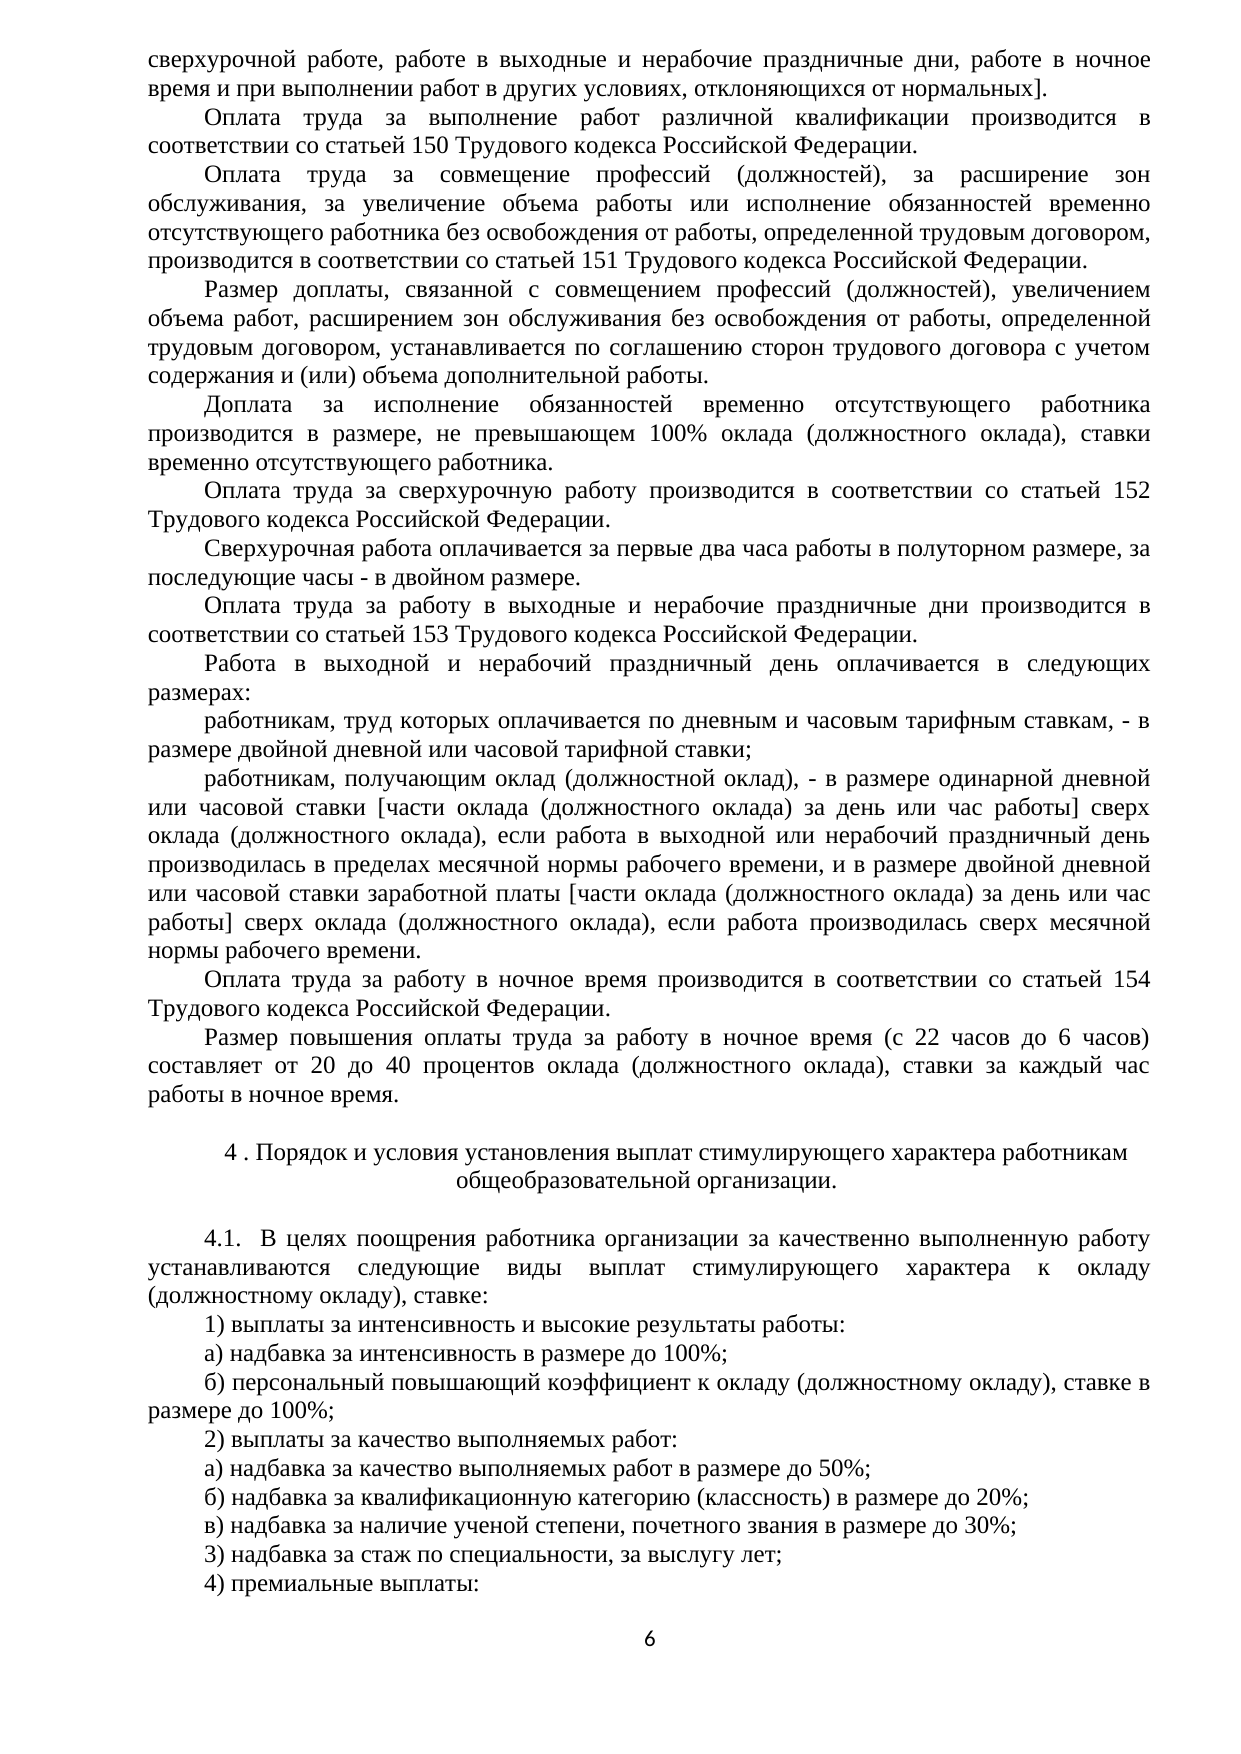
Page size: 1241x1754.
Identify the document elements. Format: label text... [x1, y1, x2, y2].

text Сверхурочная работа оплачивается за первые два часа работы в полуторном размере, за последующие часы - в двойном размере. [148, 533, 1152, 591]
text Оплата труда за работу в выходные и нерабочие праздничные дни производится в соответствии со статьей 153 Трудового кодекса Российской Федерации. [148, 591, 1152, 648]
text работникам, труд которых оплачивается по дневным и часовым тарифным ставкам, - в размере двойной дневной или часовой тарифной ставки; [148, 706, 1152, 763]
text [148, 44, 1152, 102]
text Оплата труда за совмещение профессий (должностей), за расширение зон обслуживания, за увеличение объема работы или исполнение обязанностей временно отсутствующего работника без освобождения от работы, определенной трудовым договором, производится в соответствии со статьей 151 Трудового кодекса Российской Федерации. [148, 159, 1152, 274]
text 3) надбавка за стаж по специальности, за выслугу лет; [148, 1539, 1152, 1568]
text Размер доплаты, связанной с совмещением профессий (должностей), увеличением объема работ, расширением зон обслуживания без освобождения от работы, определенной трудовым договором, устанавливается по соглашению сторон трудового договора с учетом содержания и (или) объема дополнительной работы. [148, 274, 1152, 389]
text Работа в выходной и нерабочий праздничный день оплачивается в следующих размерах: [148, 648, 1152, 706]
text 4 . Порядок и условия установления выплат стимулирующего характера работникам общеобразовательной организации. [148, 1137, 1145, 1194]
text а) надбавка за качество выполняемых работ в размере до 50%; [148, 1453, 1152, 1482]
text работникам, получающим оклад (должностной оклад), - в размере одинарной дневной или часовой ставки [части оклада (должностного оклада) за день или час работы] сверх оклада (должностного оклада), если работа в выходной или нерабочий праздничный день производилась в пределах месячной нормы рабочего времени, и в размере двойной дневной или часовой ставки заработной платы [части оклада (должностного оклада) за день или час работы] сверх оклада (должностного оклада), если работа производилась сверх месячной нормы рабочего времени. [148, 763, 1152, 964]
text 2) выплаты за качество выполняемых работ: [148, 1424, 1152, 1453]
text Размер повышения оплаты труда за работу в ночное время (с 22 часов до 6 часов) составляет от 20 до 40 процентов оклада (должностного оклада), ставки за каждый час работы в ночное время. [148, 1022, 1152, 1108]
text Доплата за исполнение обязанностей временно отсутствующего работника производится в размере, не превышающем 100% оклада (должностного оклада), ставки временно отсутствующего работника. [148, 389, 1152, 476]
text в) надбавка за наличие ученой степени, почетного звания в размере до 30%; [148, 1511, 1152, 1539]
text а) надбавка за интенсивность в размере до 100%; [148, 1338, 1152, 1367]
text Оплата труда за выполнение работ различной квалификации производится в соответствии со статьей 150 Трудового кодекса Российской Федерации. [148, 102, 1152, 159]
text Оплата труда за работу в ночное время производится в соответствии со статьей 154 Трудового кодекса Российской Федерации. [148, 964, 1152, 1022]
text 4.1. В целях поощрения работника организации за качественно выполненную работу устанавливаются следующие виды выплат стимулирующего характера к окладу (должностному окладу), ставке: [148, 1223, 1152, 1309]
text Оплата труда за сверхурочную работу производится в соответствии со статьей 152 Трудового кодекса Российской Федерации. [148, 476, 1152, 533]
text б) персональный повышающий коэффициент к окладу (должностному окладу), ставке в размере до 100%; [148, 1367, 1152, 1424]
text 4) премиальные выплаты: [148, 1568, 1152, 1597]
text б) надбавка за квалификационную категорию (классность) в размере до 20%; [148, 1482, 1152, 1511]
text 1) выплаты за интенсивность и высокие результаты работы: [148, 1309, 1152, 1338]
